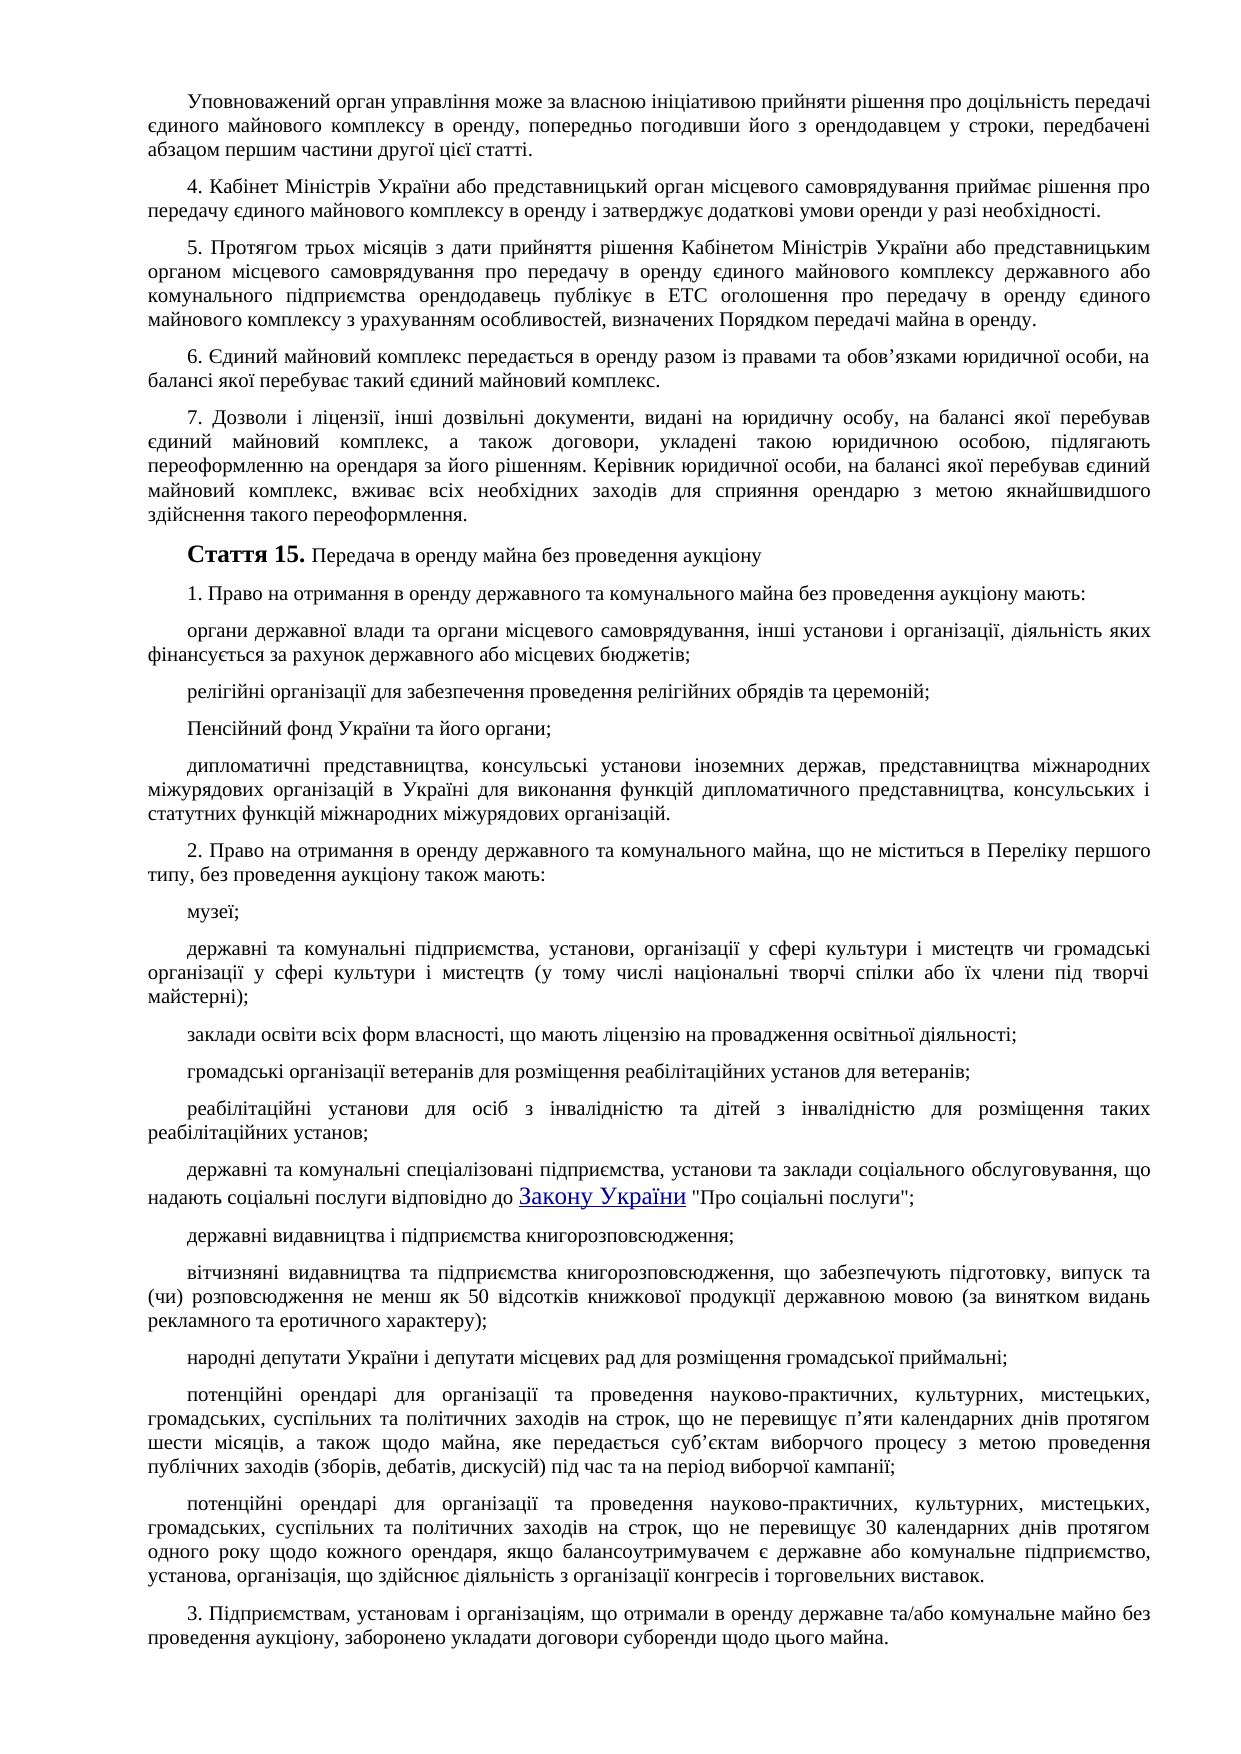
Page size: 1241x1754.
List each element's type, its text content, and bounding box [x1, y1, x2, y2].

text народні депутати України і депутати місцевих рад для розміщення громадської приймальні; [148, 1345, 1152, 1369]
text державні та комунальні спеціалізовані підприємства, установи та заклади соціального обслуговування, що надають соціальні послуги відповідно до Закону України "Про соціальні послуги"; [148, 1157, 1152, 1209]
text Пенсійний фонд України та його органи; [148, 716, 1152, 740]
text потенційні орендарі для організації та проведення науково-практичних, культурних, мистецьких, громадських, суспільних та політичних заходів на строк, що не перевищує п’яти календарних днів протягом шести місяців, а також щодо майна, яке передається суб’єктам виборчого процесу з метою проведення публічних заходів (зборів, дебатів, дискусій) під час та на період виборчої кампанії; [148, 1382, 1152, 1478]
text 2. Право на отримання в оренду державного та комунального майна, що не міститься в Переліку першого типу, без проведення аукціону також мають: [148, 838, 1152, 886]
text потенційні орендарі для організації та проведення науково-практичних, культурних, мистецьких, громадських, суспільних та політичних заходів на строк, що не перевищує 30 календарних днів протягом одного року щодо кожного орендаря, якщо балансоутримувачем є державне або комунальне підприємство, установа, організація, що здійснює діяльність з організації конгресів і торговельних виставок. [148, 1491, 1152, 1587]
text державні та комунальні підприємства, установи, організації у сфері культури і мистецтв чи громадські організації у сфері культури і мистецтв (у тому числі національні творчі спілки або їх члени під творчі майстерні); [148, 936, 1152, 1008]
text дипломатичні представництва, консульські установи іноземних держав, представництва міжнародних міжурядових організацій в Україні для виконання функцій дипломатичного представництва, консульських і статутних функцій міжнародних міжурядових організацій. [148, 753, 1152, 825]
text вітчизняні видавництва та підприємства книгорозповсюдження, що забезпечують підготовку, випуск та (чи) розповсюдження не менш як 50 відсотків книжкової продукції державною мовою (за винятком видань рекламного та еротичного характеру); [148, 1260, 1152, 1332]
text 4. Кабінет Міністрів України або представницький орган місцевого самоврядування приймає рішення про передачу єдиного майнового комплексу в оренду і затверджує додаткові умови оренди у разі необхідності. [148, 174, 1152, 222]
text заклади освіти всіх форм власності, що мають ліцензію на провадження освітньої діяльності; [148, 1021, 1152, 1046]
text державні видавництва і підприємства книгорозповсюдження; [148, 1223, 1152, 1247]
text 3. Підприємствам, установам і організаціям, що отримали в оренду державне та/або комунальне майно без проведення аукціону, заборонено укладати договори суборенди щодо цього майна. [148, 1601, 1152, 1649]
text реабілітаційні установи для осіб з інвалідністю та дітей з інвалідністю для розміщення таких реабілітаційних установ; [148, 1096, 1152, 1144]
text музеї; [148, 899, 1152, 923]
text релігійні організації для забезпечення проведення релігійних обрядів та церемоній; [148, 679, 1152, 703]
text громадські організації ветеранів для розміщення реабілітаційних установ для ветеранів; [148, 1058, 1152, 1083]
text 5. Протягом трьох місяців з дати прийняття рішення Кабінетом Міністрів України або представницьким органом місцевого самоврядування про передачу в оренду єдиного майнового комплексу державного або комунального підприємства орендодавець публікує в ЕТС оголошення про передачу в оренду єдиного майнового комплексу з урахуванням особливостей, визначених Порядком передачі майна в оренду. [148, 235, 1152, 331]
text Уповноважений орган управління може за власною ініціативою прийняти рішення про доцільність передачі єдиного майнового комплексу в оренду, попередньо погодивши його з орендодавцем у строки, передбачені абзацом першим частини другої цієї статті. [148, 88, 1152, 161]
text 7. Дозволи і ліцензії, інші дозвільні документи, видані на юридичну особу, на балансі якої перебував єдиний майновий комплекс, а також договори, укладені такою юридичною особою, підлягають переоформленню на орендаря за його рішенням. Керівник юридичної особи, на балансі якої перебував єдиний майновий комплекс, вживає всіх необхідних заходів для сприяння орендарю з метою якнайшвидшого здійснення такого переоформлення. [148, 405, 1152, 526]
text 1. Право на отримання в оренду державного та комунального майна без проведення аукціону мають: [148, 580, 1152, 604]
text 6. Єдиний майновий комплекс передається в оренду разом із правами та обов’язками юридичної особи, на балансі якої перебуває такий єдиний майновий комплекс. [148, 344, 1152, 392]
text органи державної влади та органи місцевого самоврядування, інші установи і організації, діяльність яких фінансується за рахунок державного або місцевих бюджетів; [148, 617, 1152, 666]
text Стаття 15. Передача в оренду майна без проведення аукціону [148, 539, 1152, 567]
